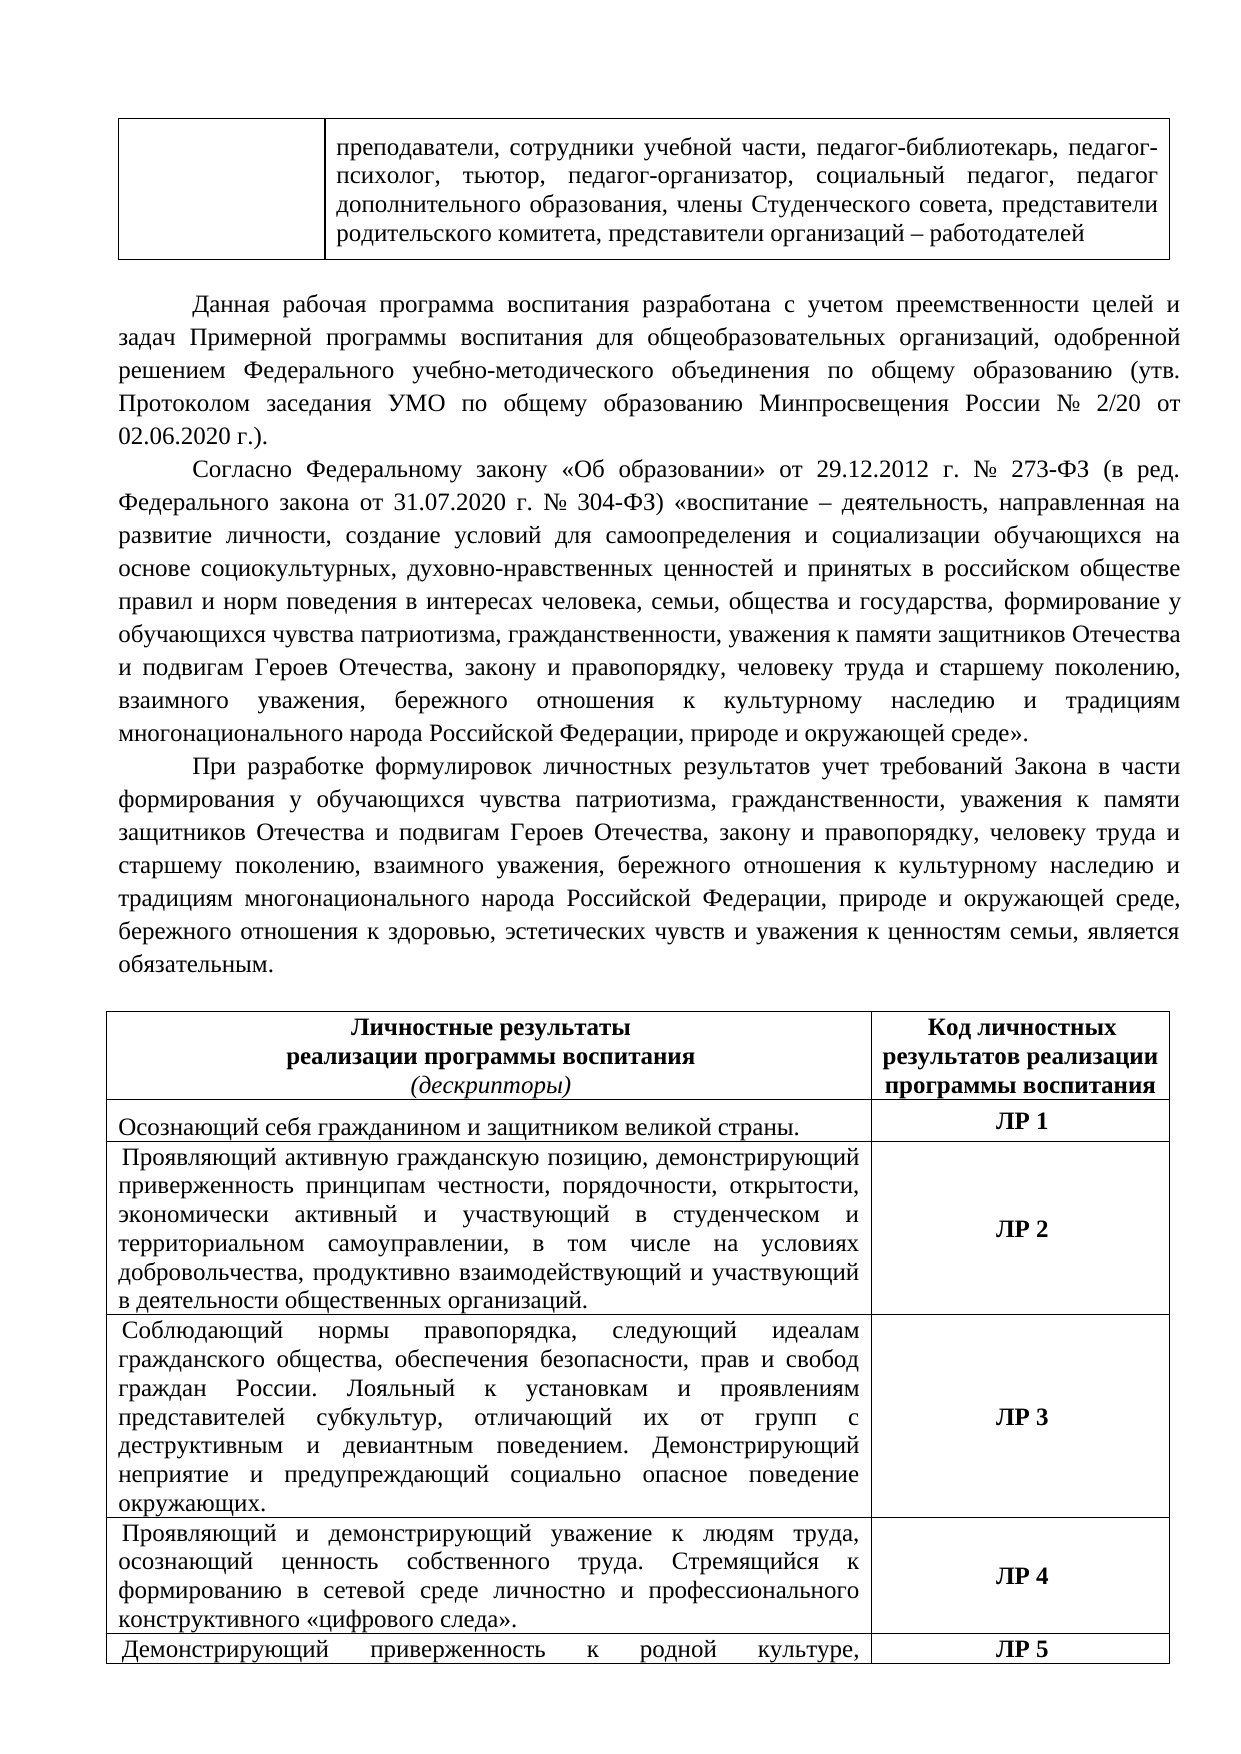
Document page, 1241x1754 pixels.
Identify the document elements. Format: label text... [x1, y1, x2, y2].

table_cell ЛР 5 [872, 1634, 1169, 1662]
text Согласно Федеральному закону «Об образовании» от 29.12.2012 г. № 273-ФЗ (в ред. Федерального закона от 31.07.2020 г. № 304-ФЗ) «воспитание – деятельность, направленная на развитие личности, создание условий для самоопределения и социализации обучающихся на основе социокультурных, духовно-нравственных ценностей и принятых в российском обществе правил и норм поведения в интересах человека, семьи, общества и государства, формирование у обучающихся чувства патриотизма, гражданственности, уважения к памяти защитников Отечества и подвигам Героев Отечества, закону и правопорядку, человеку труда и старшему поколению, взаимного уважения, бережного отношения к культурному наследию и традициям многонационального народа Российской Федерации, природе и окружающей среде». [118, 454, 1181, 747]
table_cell ЛР 2 [872, 1142, 1169, 1314]
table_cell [326, 119, 1169, 259]
table_cell ЛР 1 [872, 1100, 1169, 1141]
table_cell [119, 119, 324, 259]
table_cell Соблюдающий нормы правопорядка, следующий идеалам гражданского общества, обеспечения безопасности, прав и свобод граждан России. Лояльный к установкам и проявлениям представителей субкультур, отличающий их от групп с деструктивным и девиантным поведением. Демонстрирующий неприятие и предупреждающий социально опасное поведение окружающих. [107, 1315, 871, 1517]
table_cell Проявляющий и демонстрирующий уважение к людям труда, осознающий ценность собственного труда. Стремящийся к формированию в сетевой среде личностно и профессионального конструктивного «цифрового следа». [107, 1518, 871, 1633]
text При разработке формулировок личностных результатов учет требований Закона в части формирования у обучающихся чувства патриотизма, гражданственности, уважения к памяти защитников Отечества и подвигам Героев Отечества, закону и правопорядку, человеку труда и старшему поколению, взаимного уважения, бережного отношения к культурному наследию и традициям многонационального народа Российской Федерации, природе и окружающей среде, бережного отношения к здоровью, эстетических чувств и уважения к ценностям семьи, является обязательным. [118, 751, 1181, 978]
table_cell Проявляющий активную гражданскую позицию, демонстрирующий приверженность принципам честности, порядочности, открытости, экономически активный и участвующий в студенческом и территориальном самоуправлении, в том числе на условиях добровольчества, продуктивно взаимодействующий и участвующий в деятельности общественных организаций. [107, 1142, 871, 1314]
table_cell ЛР 4 [872, 1518, 1169, 1633]
text Данная рабочая программа воспитания разработана с учетом преемственности целей и задач Примерной программы воспитания для общеобразовательных организаций, одобренной решением Федерального учебно-методического объединения по общему образованию (утв. Протоколом заседания УМО по общему образованию Минпросвещения России № 2/20 от 02.06.2020 г.). [118, 289, 1181, 450]
table_header Код личностных результатов реализации программы воспитания [872, 1012, 1169, 1098]
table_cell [107, 1634, 871, 1662]
table_cell Осознающий себя гражданином и защитником великой страны. [107, 1100, 871, 1141]
table_cell ЛР 3 [872, 1315, 1169, 1517]
table_header Личностные результаты реализации программы воспитания (дескрипторы) [107, 1012, 871, 1098]
